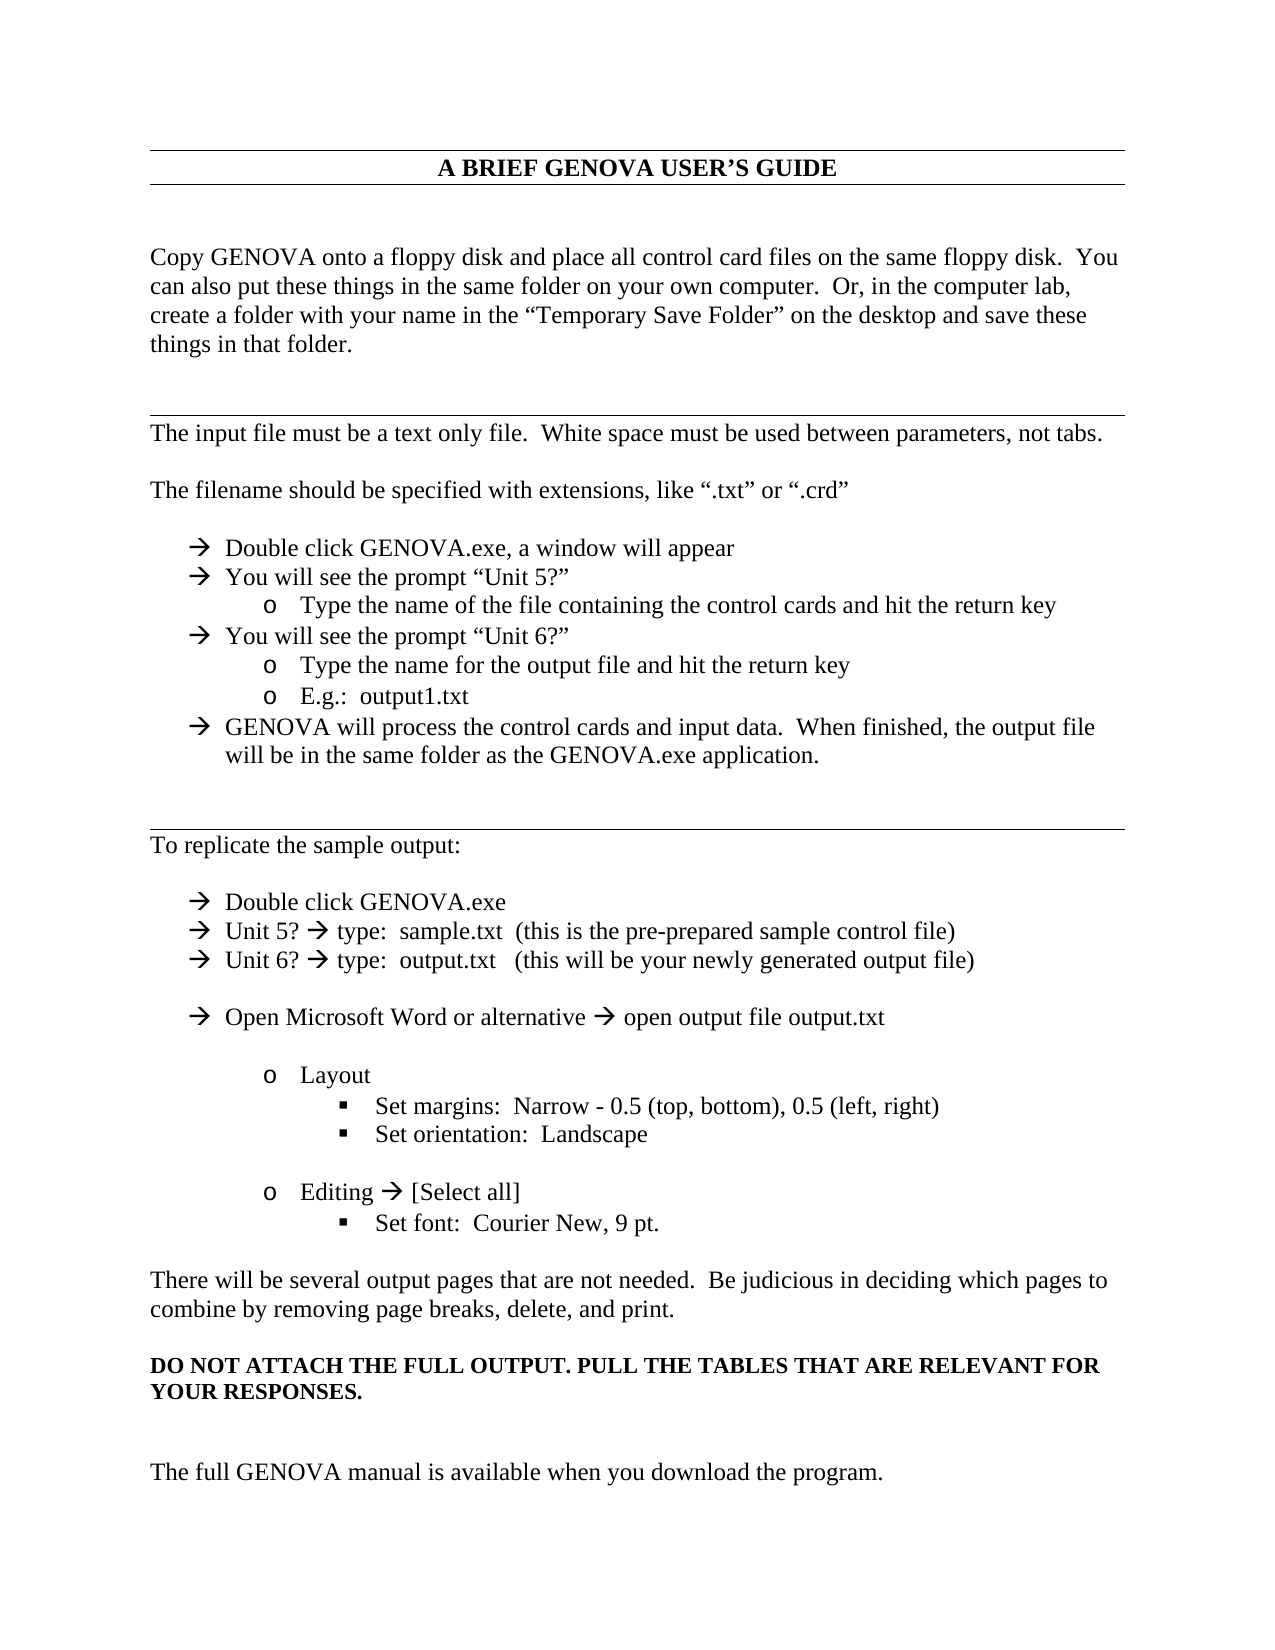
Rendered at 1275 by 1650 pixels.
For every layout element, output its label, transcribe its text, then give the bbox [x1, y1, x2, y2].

list Open Microsoft Word or alternative open output file output.txt [187, 1002, 1125, 1031]
list Unit 6? type: output.txt (this will be your newly generated output file) [187, 945, 1125, 974]
text The filename should be specified with extensions, like “.txt” or “.crd” [150, 476, 1125, 504]
text The input file must be a text only file. White space must be used between parameters, not tabs. [150, 416, 1125, 447]
text To replicate the sample output: [150, 830, 1125, 859]
text There will be several output pages that are not needed. Be judicious in deciding which pages to combine by removing page breaks, delete, and print. [150, 1265, 1125, 1323]
list Set font: Courier New, 9 pt. [337, 1208, 1125, 1237]
list Type the name of the file containing the control cards and hit the return key [262, 591, 1125, 621]
list Unit 5? type: sample.txt (this is the pre-prepared sample control file) [187, 916, 1125, 945]
list Editing [Select all] [262, 1177, 1125, 1208]
text The full GENOVA manual is available when you download the program. [150, 1457, 1125, 1486]
list You will see the prompt “Unit 6?” [187, 621, 1125, 650]
list Double click GENOVA.exe, a window will appear [187, 533, 1125, 562]
list E.g.: output1.txt [262, 681, 1125, 712]
list Set margins: Narrow - 0.5 (top, bottom), 0.5 (left, right) [337, 1091, 1125, 1119]
subtitle A BRIEF GENOVA USER’S GUIDE [150, 151, 1125, 184]
list Layout [262, 1060, 1125, 1091]
list You will see the prompt “Unit 5?” [187, 562, 1125, 591]
text Copy GENOVA onto a floppy disk and place all control card files on the same floppy disk. You can also put these things in the same folder on your own computer. Or, in the computer lab, create a folder with your name in the “Temporary Save Folder” on the desktop and save these things in that folder. [150, 242, 1125, 357]
list Double click GENOVA.exe [187, 887, 1125, 916]
list GENOVA will process the control cards and input data. When finished, the output file will be in the same folder as the GENOVA.exe application. [187, 712, 1125, 769]
list Type the name for the output file and hit the return key [262, 650, 1125, 681]
text DO NOT ATTACH THE FULL OUTPUT. PULL THE TABLES THAT ARE RELEVANT FOR YOUR RESPONSES. [150, 1352, 1125, 1404]
list Set orientation: Landscape [337, 1119, 1125, 1148]
